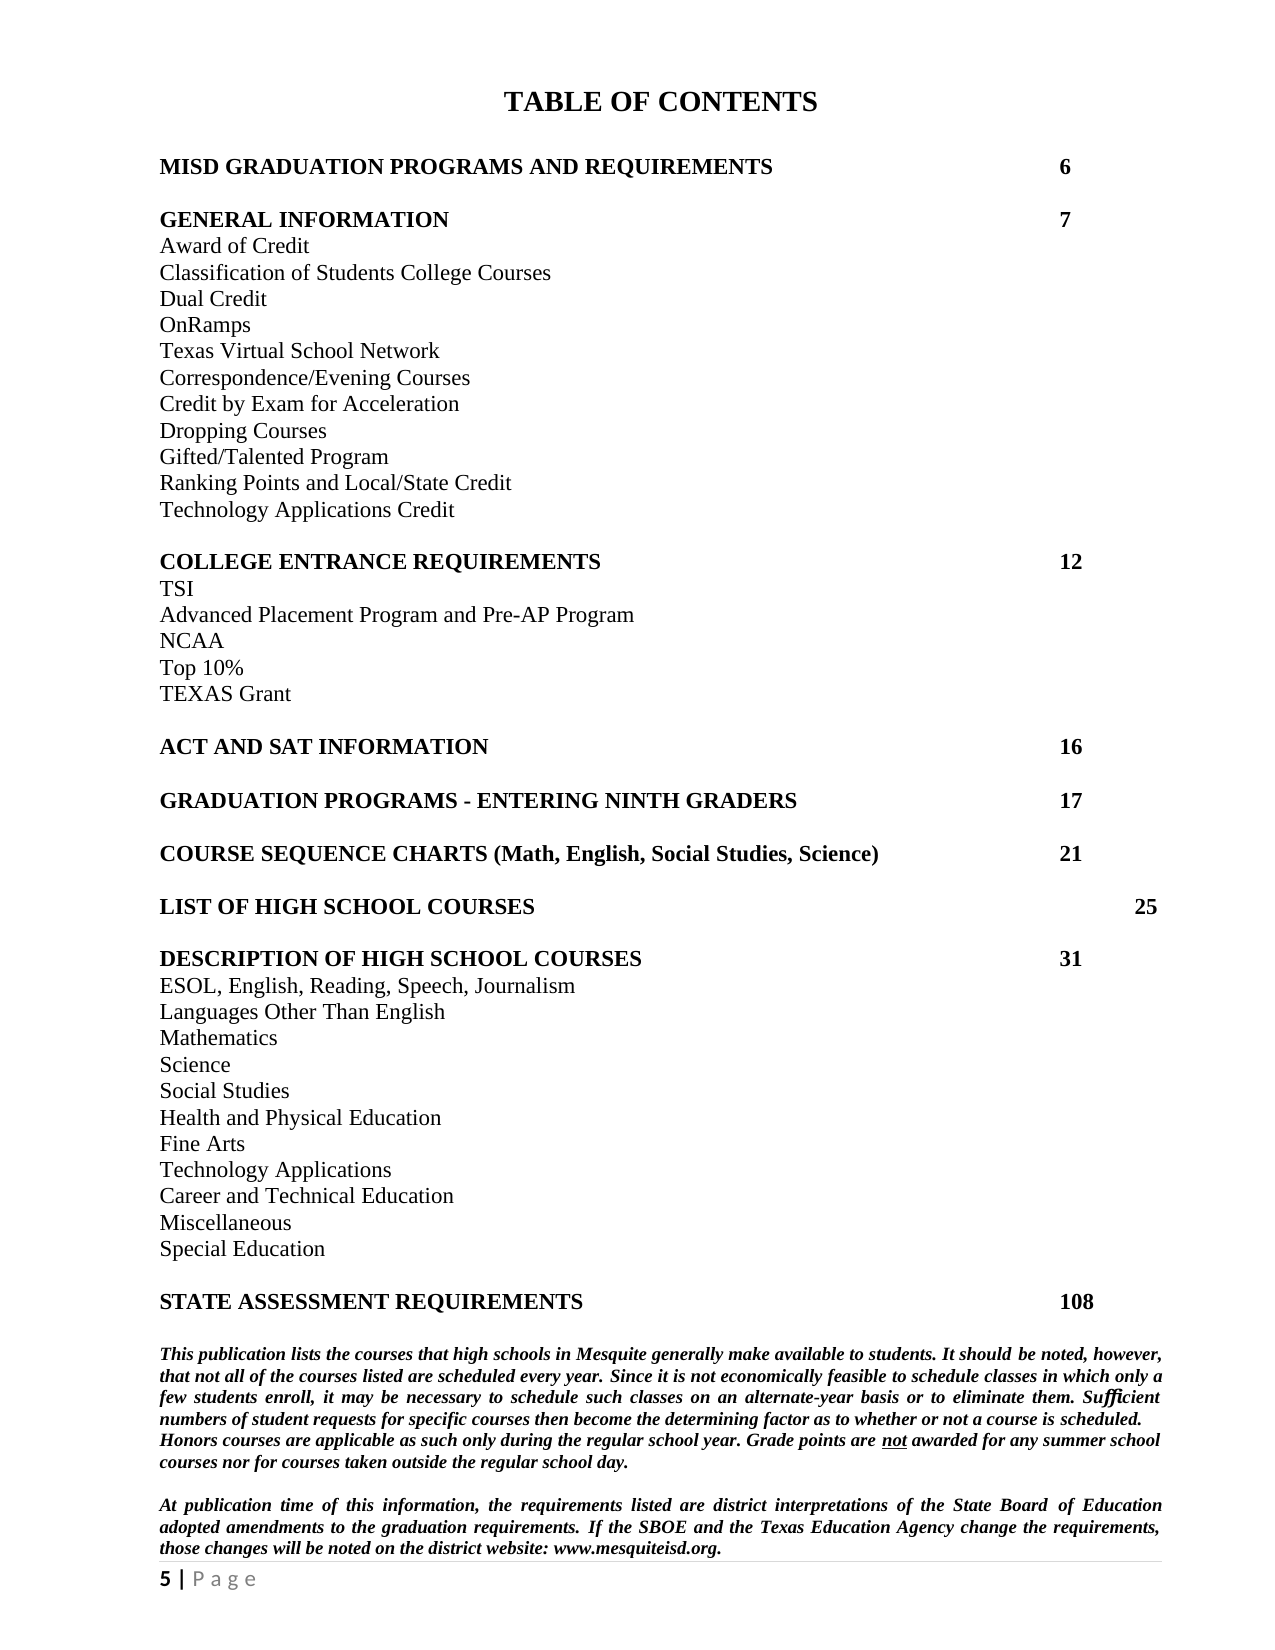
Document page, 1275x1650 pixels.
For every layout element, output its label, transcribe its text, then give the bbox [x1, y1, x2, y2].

text Technology Applications Credit [159, 496, 1162, 522]
text Science [159, 1051, 1162, 1077]
text TSI [159, 575, 1162, 601]
text ACT AND SAT INFORMATION 16 [159, 733, 1162, 759]
text Award of Credit [159, 232, 1162, 258]
text This publication lists the courses that high schools in Mesquite generally make available to students. It should be noted, however, that not all of the courses listed are scheduled every year. Since it is not economically feasible to schedule classes in which only a few students enroll, it may be necessary to schedule such classes on an alternate-year basis or to eliminate them. Suﬃcient numbers of student requests for specific courses then become the determining factor as to whether or not a course is scheduled. [159, 1343, 1162, 1429]
text Dropping Courses [159, 417, 1162, 443]
text Languages Other Than English [159, 998, 1162, 1024]
text Miscellaneous [159, 1209, 1162, 1235]
text Health and Physical Education [159, 1103, 1162, 1130]
text Technology Applications [159, 1156, 1162, 1183]
text Fine Arts [159, 1130, 1162, 1156]
text Ranking Points and Local/State Credit [159, 469, 1162, 496]
text LIST OF HIGH SCHOOL COURSES 25 [159, 893, 1162, 919]
text GENERAL INFORMATION 7 [159, 206, 1162, 232]
text MISD GRADUATION PROGRAMS AND REQUIREMENTS 6 [159, 153, 1162, 179]
text COURSE SEQUENCE CHARTS (Math, English, Social Studies, Science) 21 [159, 840, 1162, 866]
text Special Education [159, 1235, 1162, 1262]
text Top 10% [159, 654, 1162, 680]
text ESOL, English, Reading, Speech, Journalism [159, 972, 1162, 998]
text GRADUATION PROGRAMS - ENTERING NINTH GRADERS 17 [159, 787, 1162, 814]
text Mathematics [159, 1024, 1162, 1051]
text Credit by Exam for Acceleration [159, 390, 1162, 417]
text At publication time of this information, the requirements listed are district interpretations of the State Board of Education adopted amendments to the graduation requirements. If the SBOE and the Texas Education Agency change the requirements, those changes will be noted on the district website: www.mesquiteisd.org. [159, 1494, 1162, 1559]
text OnRamps [159, 311, 1162, 338]
text STATE ASSESSMENT REQUIREMENTS 108 [159, 1288, 1162, 1314]
text Texas Virtual School Network [159, 338, 1162, 364]
text Correspondence/Evening Courses [159, 364, 1162, 390]
text TEXAS Grant [159, 680, 1162, 707]
text Classification of Students College Courses [159, 258, 1162, 285]
text Career and Technical Education [159, 1183, 1162, 1209]
text Social Studies [159, 1077, 1162, 1103]
text DESCRIPTION OF HIGH SCHOOL COURSES 31 [159, 945, 1162, 972]
text NCAA [159, 627, 1162, 654]
text Gifted/Talented Program [159, 443, 1162, 469]
text TABLE OF CONTENTS [159, 84, 1162, 117]
text COLLEGE ENTRANCE REQUIREMENTS 12 [159, 548, 1162, 575]
text Advanced Placement Program and Pre-AP Program [159, 601, 1162, 627]
text Honors courses are applicable as such only during the regular school year. Grade points are not awarded for any summer school courses nor for courses taken outside the regular school day. [159, 1429, 1162, 1472]
text Dual Credit [159, 285, 1162, 311]
